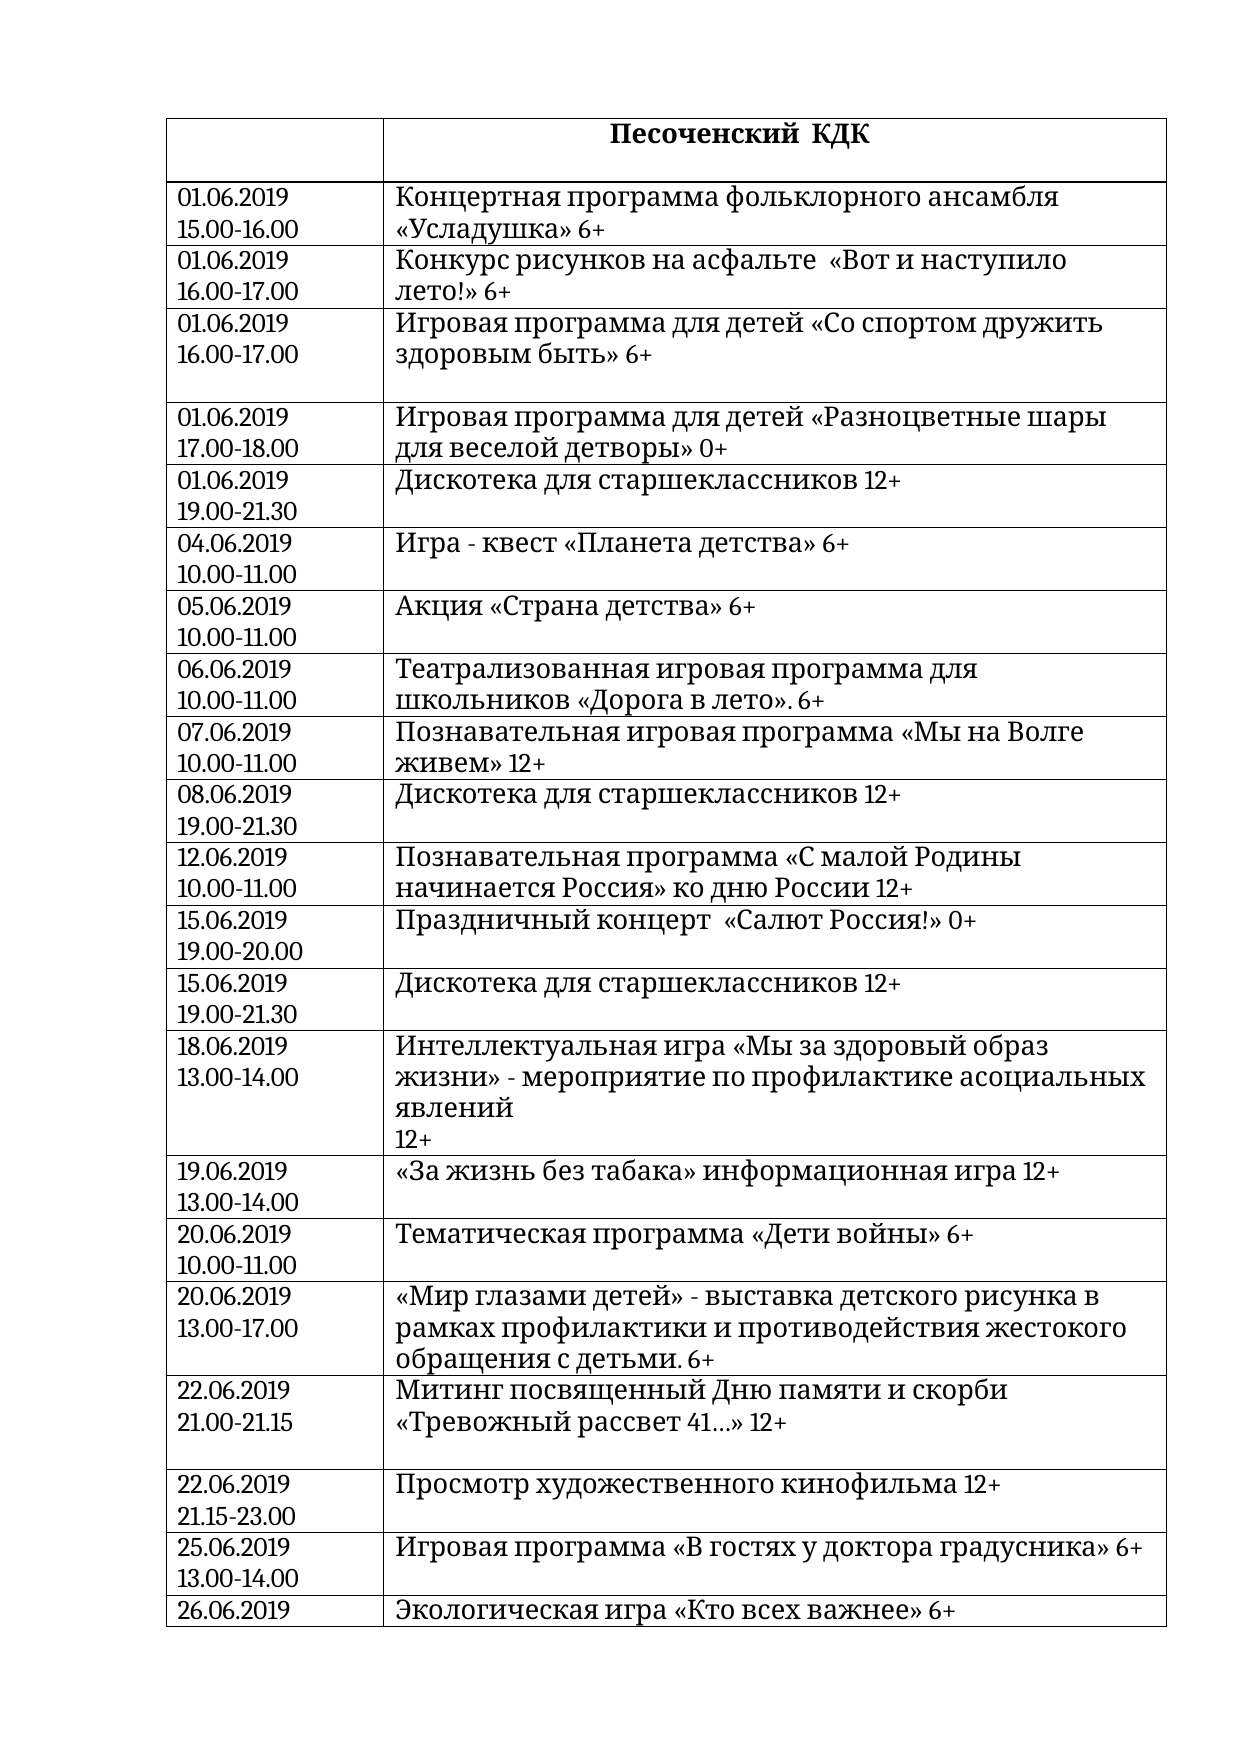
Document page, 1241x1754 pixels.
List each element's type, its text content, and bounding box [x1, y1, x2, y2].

table_cell 12.06.2019 10.00-11.00 [167, 843, 383, 904]
table_cell Концертная программа фольклорного ансамбля «Усладушка» 6+ [384, 183, 1166, 245]
table_cell Игровая программа «В гостях у доктора градусника» 6+ [384, 1533, 1166, 1594]
table_cell 05.06.2019 10.00-11.00 [167, 591, 383, 653]
table_cell Дискотека для старшеклассников 12+ [384, 780, 1166, 842]
table_cell Митинг посвященный Дню памяти и скорби «Тревожный рассвет 41…» 12+ [384, 1376, 1166, 1469]
table_cell Игровая программа для детей «Со спортом дружить здоровым быть» 6+ [384, 309, 1166, 402]
table_cell Песоченский КДК [384, 119, 1166, 181]
table_cell Конкурс рисунков на асфальте «Вот и наступило лето!» 6+ [384, 246, 1166, 308]
table_cell Тематическая программа «Дети войны» 6+ [384, 1219, 1166, 1281]
table_cell 15.06.2019 19.00-21.30 [167, 969, 383, 1030]
table_cell Акция «Страна детства» 6+ [384, 591, 1166, 653]
table_cell 19.06.2019 13.00-14.00 [167, 1156, 383, 1218]
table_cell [384, 1596, 1166, 1626]
table_cell Праздничный концерт «Салют Россия!» 0+ [384, 906, 1166, 967]
table_cell 07.06.2019 10.00-11.00 [167, 717, 383, 779]
table_cell «За жизнь без табака» информационная игра 12+ [384, 1156, 1166, 1218]
table_cell Просмотр художественного кинофильма 12+ [384, 1470, 1166, 1532]
table_cell 01.06.2019 17.00-18.00 [167, 403, 383, 464]
table_cell 01.06.2019 16.00-17.00 [167, 309, 383, 402]
table_cell [167, 119, 383, 181]
table_cell Дискотека для старшеклассников 12+ [384, 465, 1166, 527]
table_cell 01.06.2019 19.00-21.30 [167, 465, 383, 527]
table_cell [167, 1596, 383, 1626]
table_cell Театрализованная игровая программа для школьников «Дорога в лето». 6+ [384, 654, 1166, 716]
table_cell 01.06.2019 16.00-17.00 [167, 246, 383, 308]
table_cell 25.06.2019 13.00-14.00 [167, 1533, 383, 1594]
table_cell Игра - квест «Планета детства» 6+ [384, 528, 1166, 590]
table_cell 22.06.2019 21.15-23.00 [167, 1470, 383, 1532]
table_cell Познавательная игровая программа «Мы на Волге живем» 12+ [384, 717, 1166, 779]
table_cell 08.06.2019 19.00-21.30 [167, 780, 383, 842]
table_cell 22.06.2019 21.00-21.15 [167, 1376, 383, 1469]
table_cell Интеллектуальная игра «Мы за здоровый образ жизни» - мероприятие по профилактике асоциальных явлений 12+ [384, 1031, 1166, 1155]
table_cell Познавательная программа «С малой Родины начинается Россия» ко дню России 12+ [384, 843, 1166, 904]
table_cell 06.06.2019 10.00-11.00 [167, 654, 383, 716]
table_cell 20.06.2019 10.00-11.00 [167, 1219, 383, 1281]
table_cell 18.06.2019 13.00-14.00 [167, 1031, 383, 1155]
table_cell Игровая программа для детей «Разноцветные шары для веселой детворы» 0+ [384, 403, 1166, 464]
table_cell «Мир глазами детей» - выставка детского рисунка в рамках профилактики и противодействия жестокого обращения с детьми. 6+ [384, 1282, 1166, 1375]
table_cell 01.06.2019 15.00-16.00 [167, 183, 383, 245]
table_cell 04.06.2019 10.00-11.00 [167, 528, 383, 590]
table_cell 20.06.2019 13.00-17.00 [167, 1282, 383, 1375]
table_cell Дискотека для старшеклассников 12+ [384, 969, 1166, 1030]
table_cell 15.06.2019 19.00-20.00 [167, 906, 383, 967]
